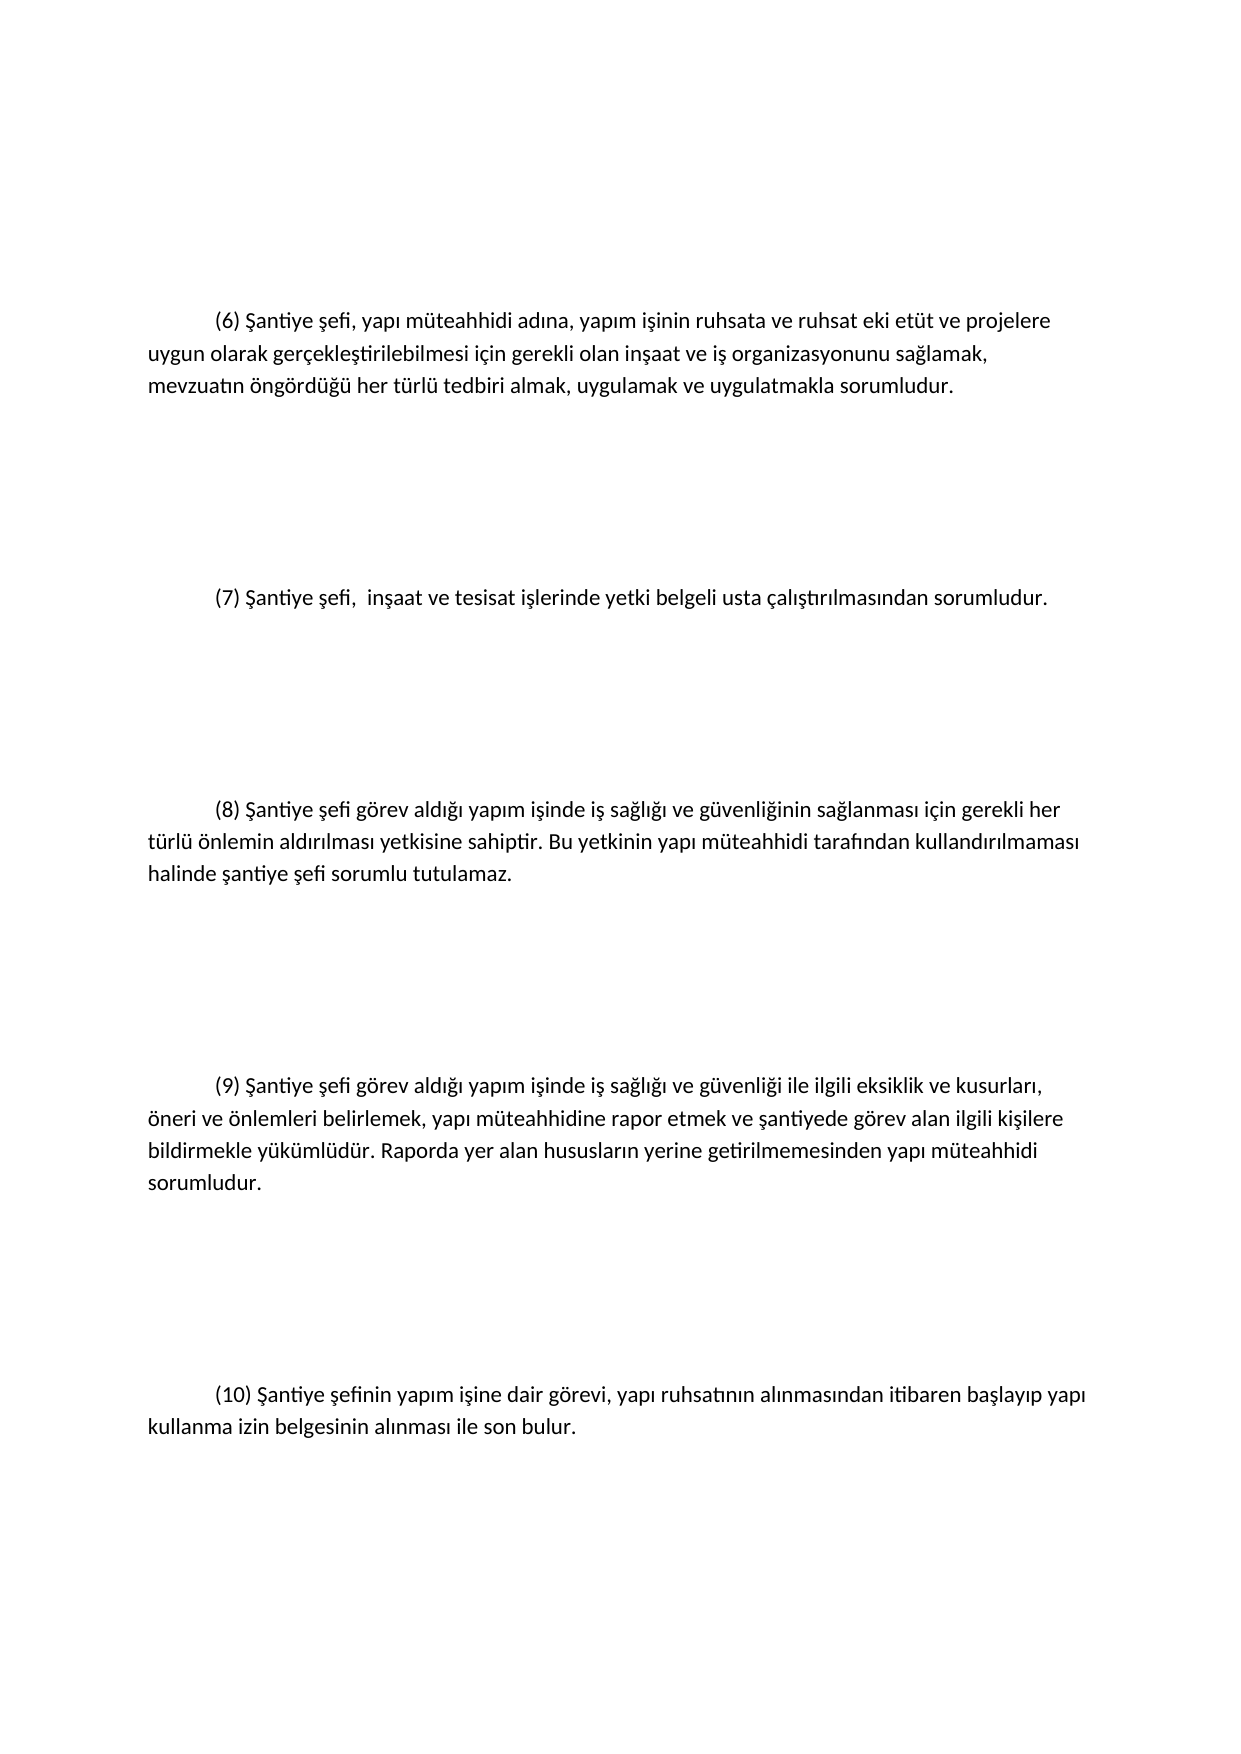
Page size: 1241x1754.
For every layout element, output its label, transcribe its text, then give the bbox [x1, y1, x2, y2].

text (7) Şantiye şefi, inşaat ve tesisat işlerinde yetki belgeli usta çalıştırılmasından sorumludur. [148, 583, 1093, 611]
text (6) Şantiye şefi, yapı müteahhidi adına, yapım işinin ruhsata ve ruhsat eki etüt ve projelere uygun olarak gerçekleştirilebilmesi için gerekli olan inşaat ve iş organizasyonunu sağlamak, mevzuatın öngördüğü her türlü tedbiri almak, uygulamak ve uygulatmakla sorumludur. [148, 307, 1093, 399]
text (8) Şantiye şefi görev aldığı yapım işinde iş sağlığı ve güvenliğinin sağlanması için gerekli her türlü önlemin aldırılması yetkisine sahiptir. Bu yetkinin yapı müteahhidi tarafından kullandırılmaması halinde şantiye şefi sorumlu tutulamaz. [148, 795, 1093, 888]
text (9) Şantiye şefi görev aldığı yapım işinde iş sağlığı ve güvenliği ile ilgili eksiklik ve kusurları, öneri ve önlemleri belirlemek, yapı müteahhidine rapor etmek ve şantiyede görev alan ilgili kişilere bildirmekle yükümlüdür. Raporda yer alan hususların yerine getirilmemesinden yapı müteahhidi sorumludur. [148, 1072, 1093, 1196]
text (10) Şantiye şefinin yapım işine dair görevi, yapı ruhsatının alınmasından itibaren başlayıp yapı kullanma izin belgesinin alınması ile son bulur. [148, 1380, 1093, 1441]
